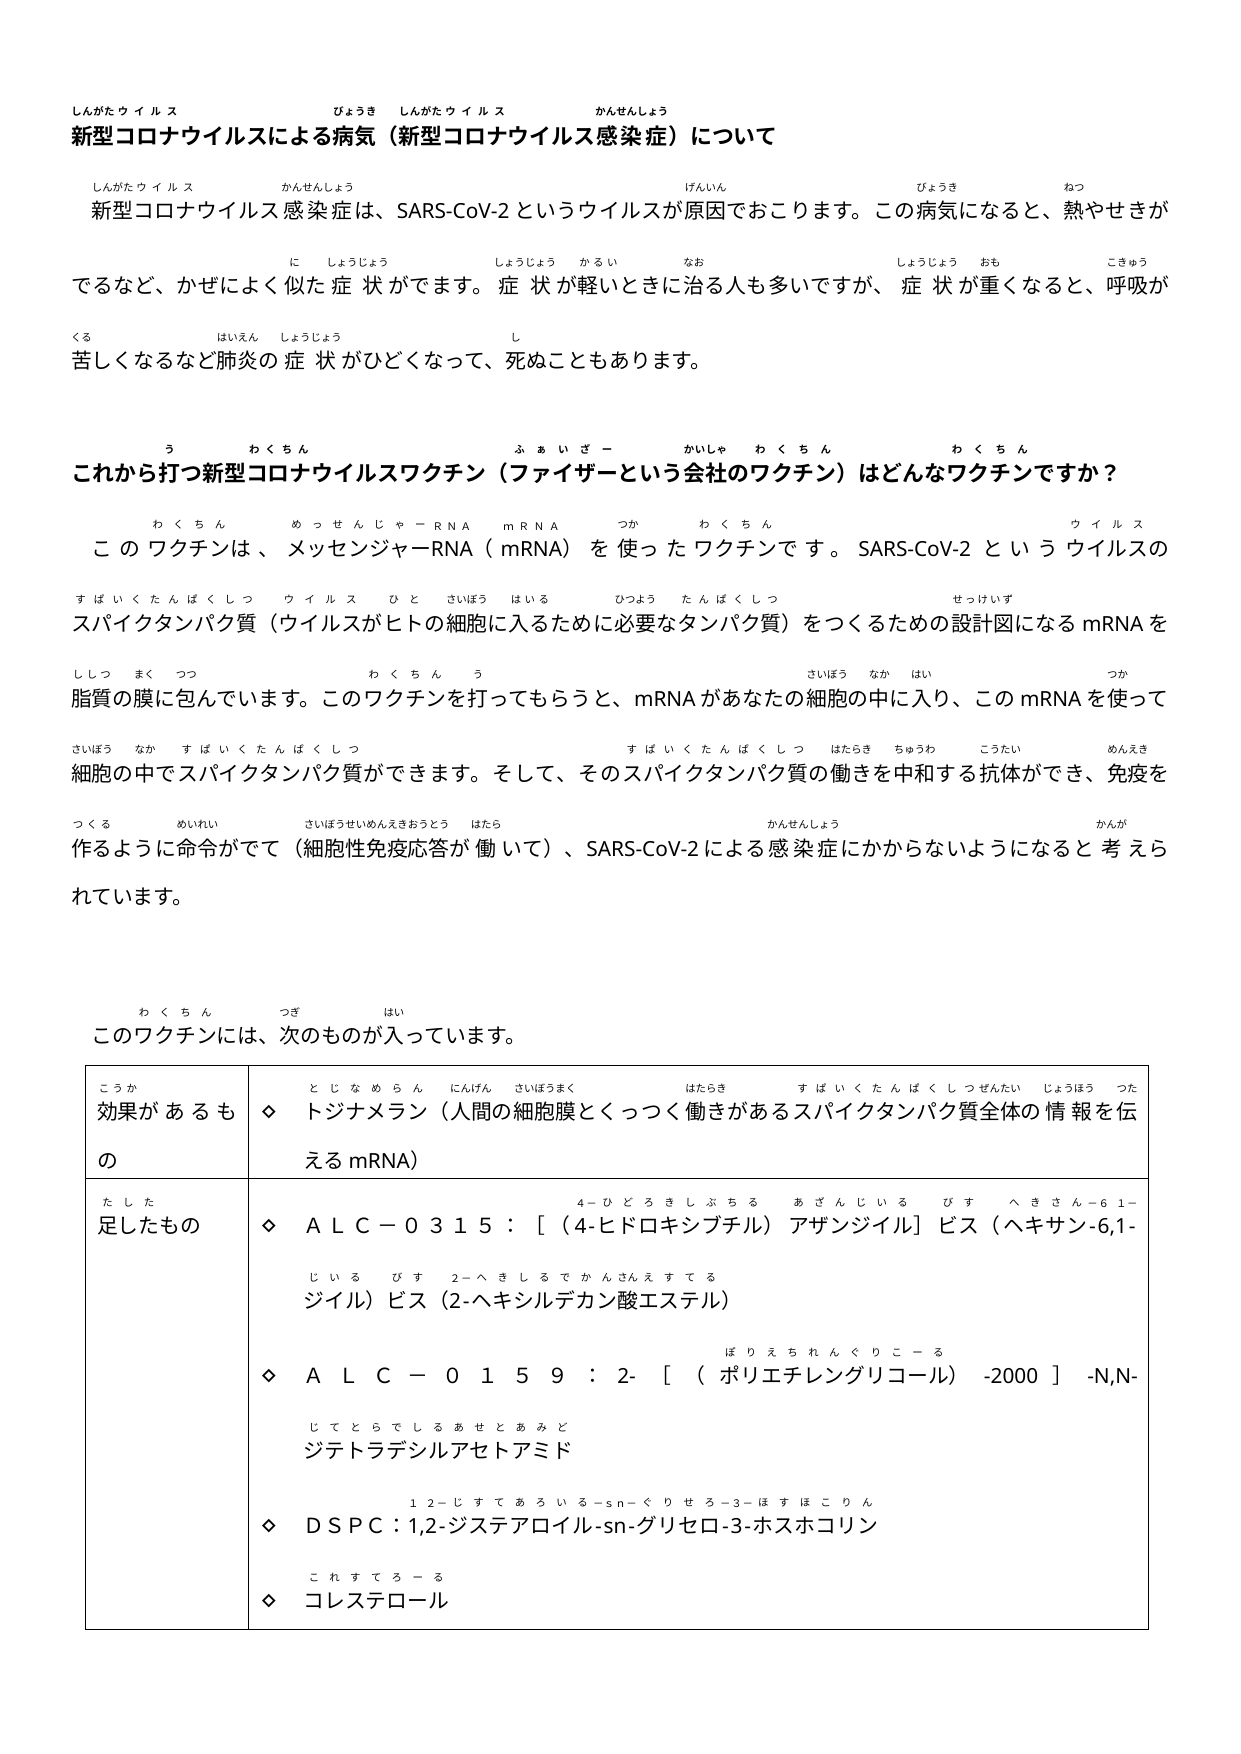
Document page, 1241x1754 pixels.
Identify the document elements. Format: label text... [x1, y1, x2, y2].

table_cell もの [86, 1179, 248, 1629]
text このは、（）をったです。SARS-CoV-2というの（がのにためにな）をつくるためのになるmRNAをのにんでいます。このをってもらうと、mRNAがあなたののにり、このmRNAをってのでができます。そして、そののをするができ、をようにがでて（がいて）、SARS-CoV-2によるにかからないようになるとえられています。 [71, 502, 1169, 914]
text は、SARS-CoV-2というウイルスがでおこります。このになると、やせきがでるなど、かぜによくたがでます。がときにる人も多いですが、がくなると、がしくなるなどのがひどくなって、ぬこともあります。 [71, 164, 1169, 389]
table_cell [249, 1179, 1148, 1629]
text このには、のものがっています。 [71, 989, 1169, 1064]
table_header があるもの [86, 1066, 248, 1178]
table_header （のとくっつくがあるのをえるmRNA） [249, 1066, 1148, 1178]
text による（）について [71, 89, 1169, 164]
text これからつ新型（というの）はどんなですか？ [71, 427, 1169, 502]
